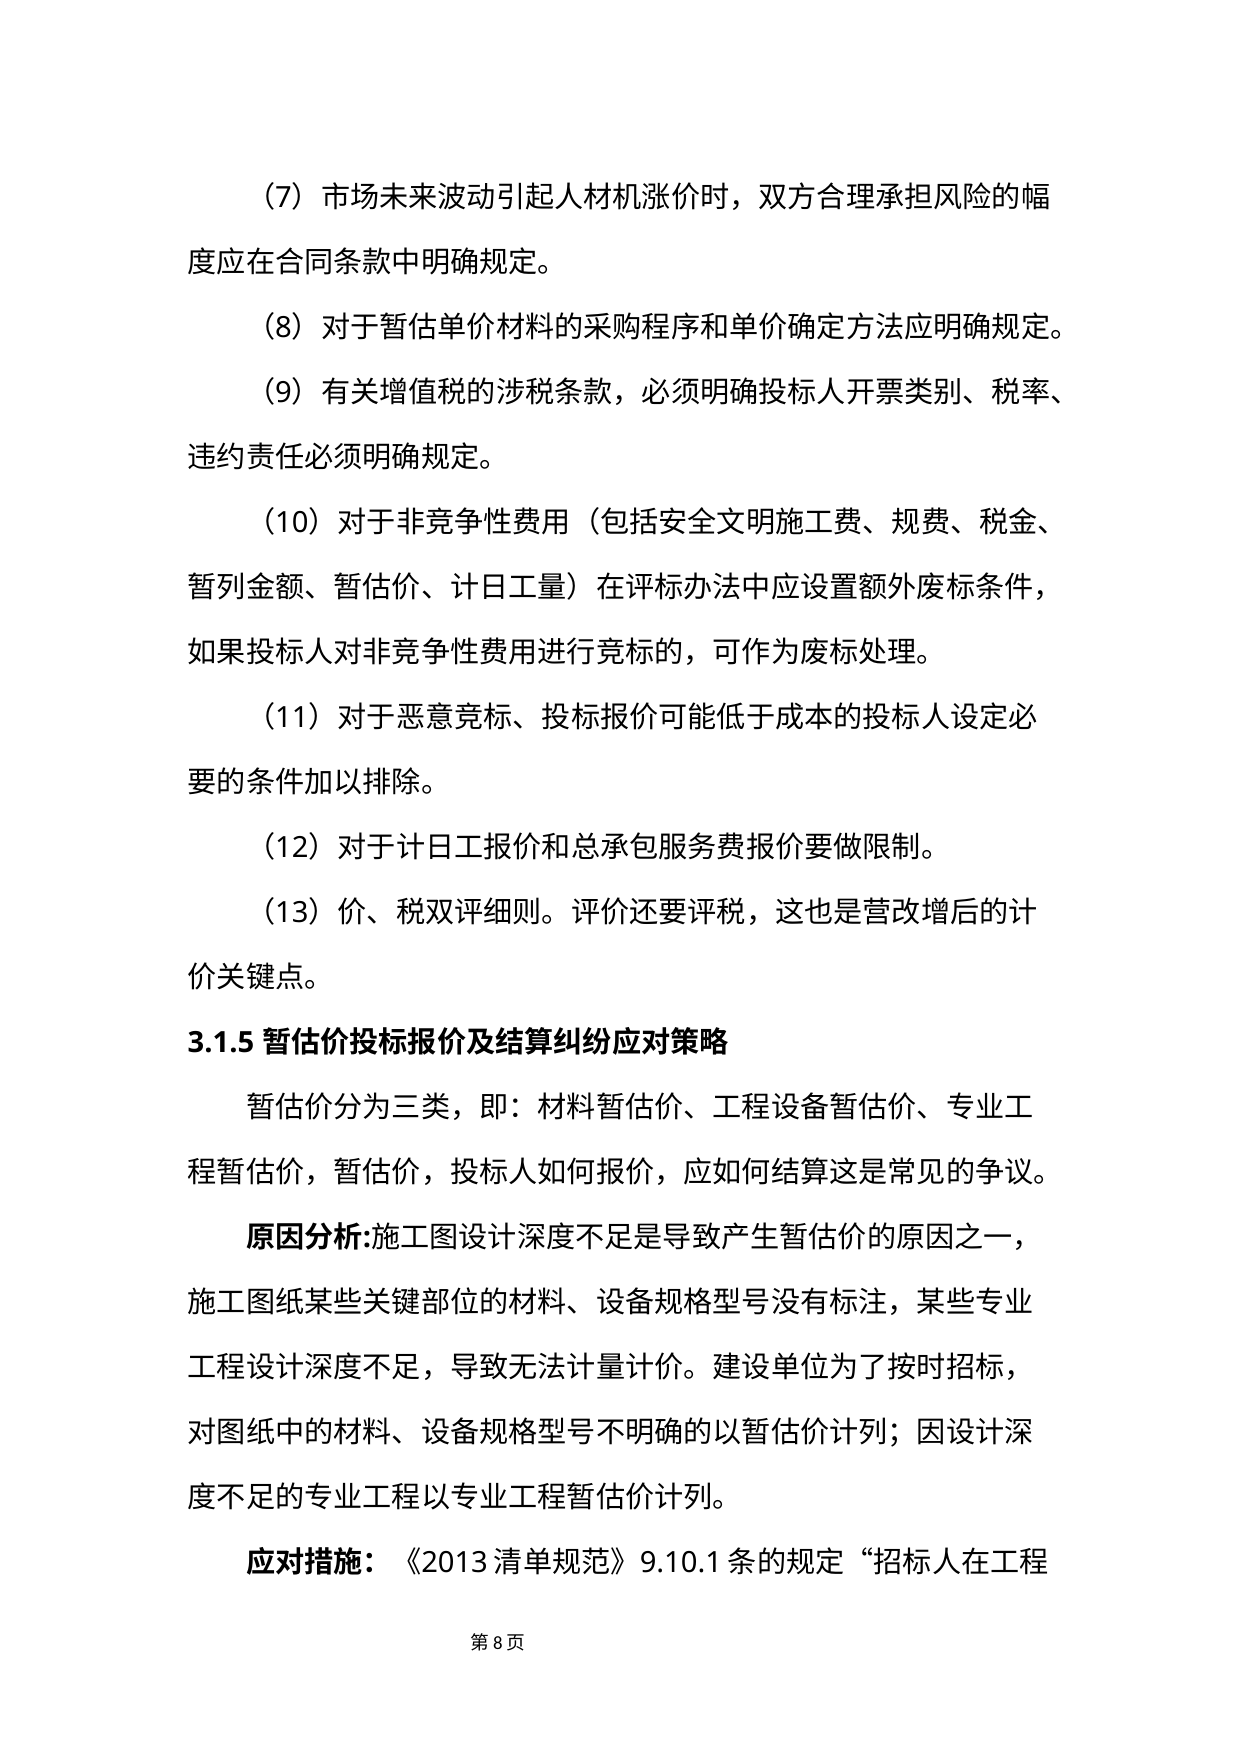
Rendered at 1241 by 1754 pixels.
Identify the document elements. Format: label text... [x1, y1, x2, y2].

text （7）市场未来波动引起人材机涨价时，双方合理承担风险的幅度应在合同条款中明确规定。 [187, 162, 1053, 292]
text （10）对于非竞争性费用（包括安全文明施工费、规费、税金、暂列金额、暂估价、计日工量）在评标办法中应设置额外废标条件，如果投标人对非竞争性费用进行竞标的，可作为废标处理。 [187, 487, 1053, 682]
text （13）价、税双评细则。评价还要评税，这也是营改增后的计价关键点。 [187, 877, 1053, 1007]
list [187, 1527, 1053, 1592]
list 3.1.5 暂估价投标报价及结算纠纷应对策略 [187, 1007, 1053, 1072]
text 暂估价分为三类，即：材料暂估价、工程设备暂估价、专业工程暂估价，暂估价，投标人如何报价，应如何结算这是常见的争议。 [187, 1072, 1053, 1202]
text （11）对于恶意竞标、投标报价可能低于成本的投标人设定必要的条件加以排除。 [187, 682, 1053, 812]
text 原因分析:施工图设计深度不足是导致产生暂估价的原因之一，施工图纸某些关键部位的材料、设备规格型号没有标注，某些专业工程设计深度不足，导致无法计量计价。建设单位为了按时招标，对图纸中的材料、设备规格型号不明确的以暂估价计列；因设计深度不足的专业工程以专业工程暂估价计列。 [187, 1202, 1053, 1527]
text （9）有关增值税的涉税条款，必须明确投标人开票类别、税率、违约责任必须明确规定。 [187, 357, 1053, 487]
text （12）对于计日工报价和总承包服务费报价要做限制。 [187, 812, 1053, 877]
text （8）对于暂估单价材料的采购程序和单价确定方法应明确规定。 [187, 292, 1053, 357]
